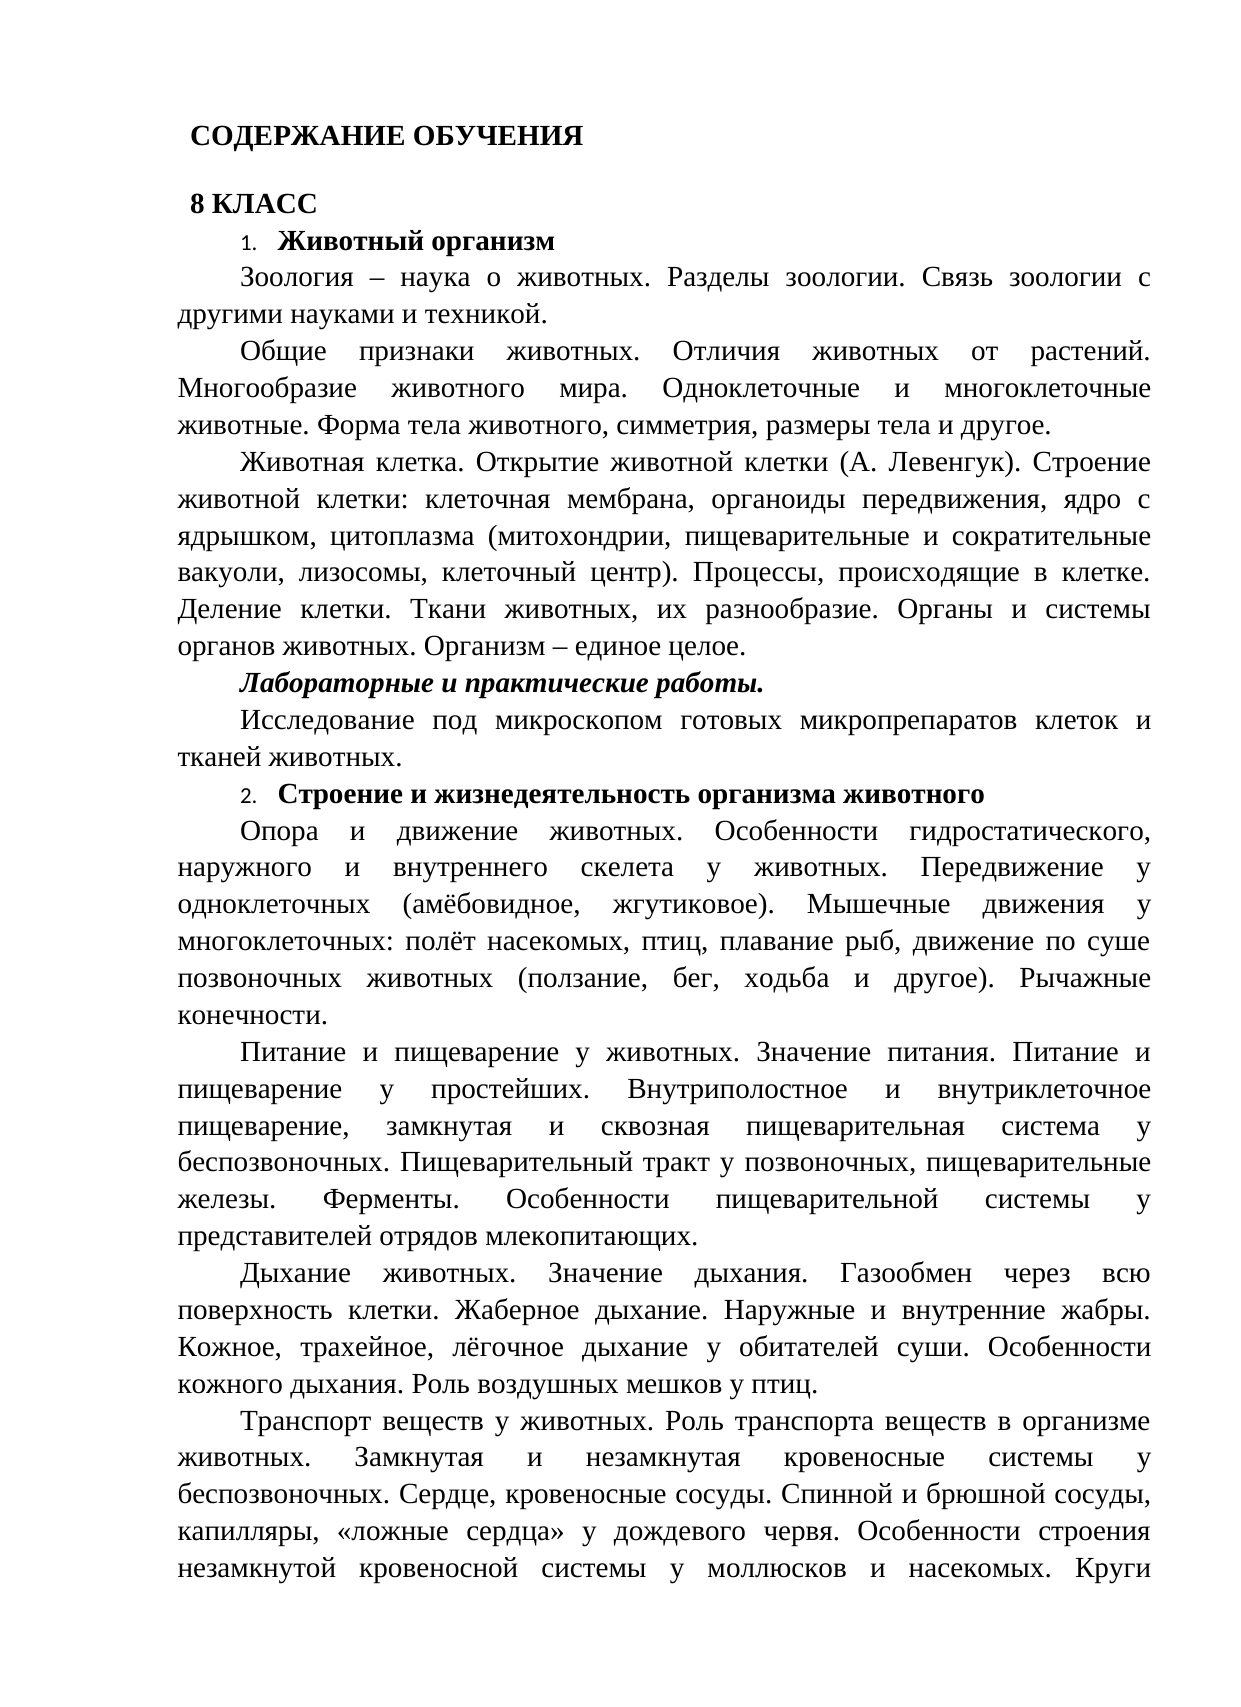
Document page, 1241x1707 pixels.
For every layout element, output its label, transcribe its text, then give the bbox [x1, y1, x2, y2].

text Лабораторные и практические работы. [177, 665, 1152, 699]
text СОДЕРЖАНИЕ ОБУЧЕНИЯ [190, 118, 1152, 152]
text Исследование под микроскопом готовых микропрепаратов клеток и тканей животных. [177, 702, 1152, 772]
text Животная клетка. Открытие животной клетки (А. Левенгук). Строение животной клетки: клеточная мембрана, органоиды передвижения, ядро с ядрышком, цитоплазма (митохондрии, пищеварительные и сократительные вакуоли, лизосомы, клеточный центр). Процессы, происходящие в клетке. Деление клетки. Ткани животных, их разнообразие. Органы и системы органов животных. Организм – единое целое. [177, 444, 1152, 662]
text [177, 1403, 1152, 1584]
list Строение и жизнедеятельность организма животного [240, 776, 1152, 809]
text Зоология – наука о животных. Разделы зоологии. Связь зоологии с другими науками и техникой. [177, 259, 1152, 330]
text Питание и пищеварение у животных. Значение питания. Питание и пищеварение у простейших. Внутриполостное и внутриклеточное пищеварение, замкнутая и сквозная пищеварительная система у беспозвоночных. Пищеварительный тракт у позвоночных, пищеварительные железы. Ферменты. Особенности пищеварительной системы у представителей отрядов млекопитающих. [177, 1034, 1152, 1252]
text Общие признаки животных. Отличия животных от растений. Многообразие животного мира. Одноклеточные и многоклеточные животные. Форма тела животного, симметрия, размеры тела и другое. [177, 333, 1152, 441]
list Животный организм [240, 223, 1152, 256]
text Опора и движение животных. Особенности гидростатического, наружного и внутреннего скелета у животных. Передвижение у одноклеточных (амёбовидное, жгутиковое). Мышечные движения у многоклеточных: полёт насекомых, птиц, плавание рыб, движение по суше позвоночных животных (ползание, бег, ходьба и другое). Рычажные конечности. [177, 813, 1152, 1031]
text 8 КЛАСС [190, 186, 1152, 219]
text Дыхание животных. Значение дыхания. Газообмен через всю поверхность клетки. Жаберное дыхание. Наружные и внутренние жабры. Кожное, трахейное, лёгочное дыхание у обитателей суши. Особенности кожного дыхания. Роль воздушных мешков у птиц. [177, 1255, 1152, 1399]
